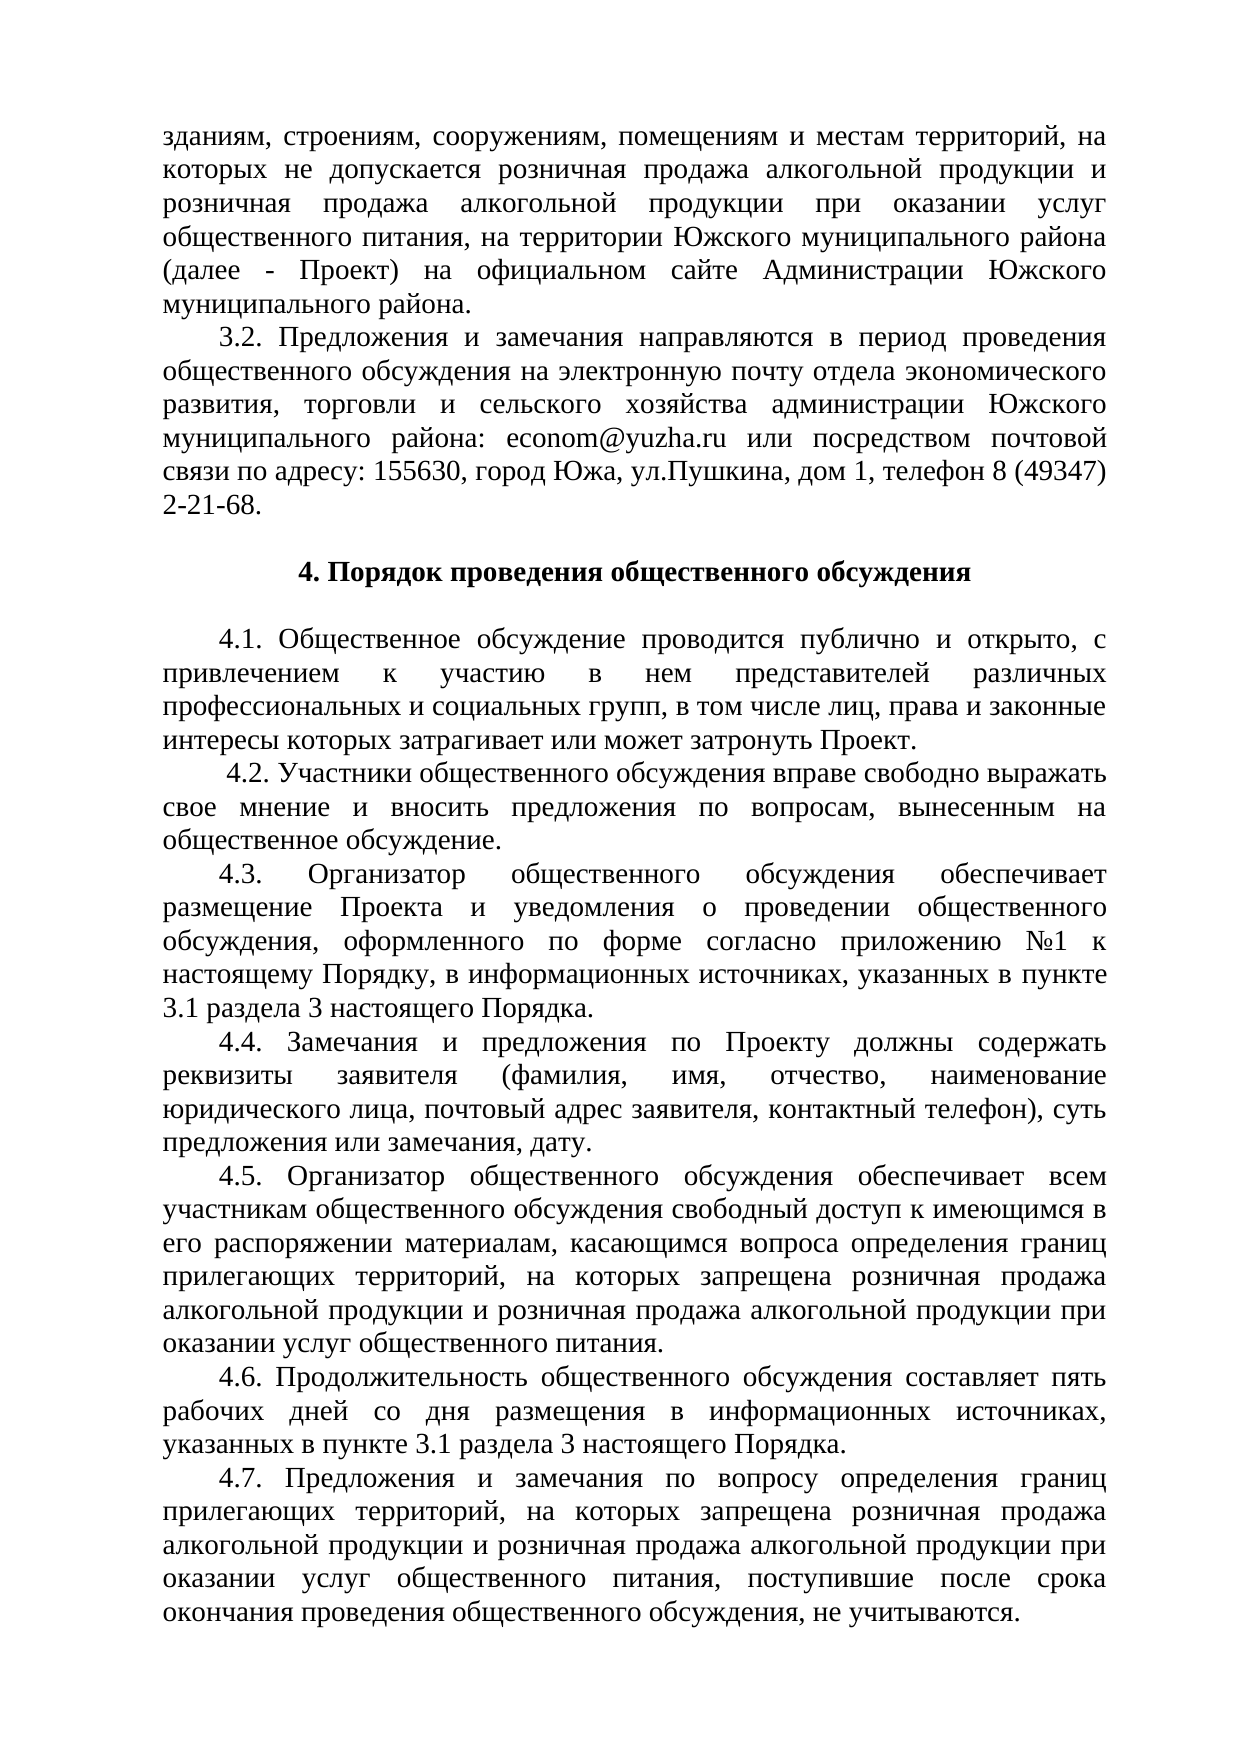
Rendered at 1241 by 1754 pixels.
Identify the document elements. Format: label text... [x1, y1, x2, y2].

text 4.5. Организатор общественного обсуждения обеспечивает всем участникам общественного обсуждения свободный доступ к имеющимся в его распоряжении материалам, касающимся вопроса определения границ прилегающих территорий, на которых запрещена розничная продажа алкогольной продукции и розничная продажа алкогольной продукции при оказании услуг общественного питания. [162, 1158, 1107, 1359]
text 4.7. Предложения и замечания по вопросу определения границ прилегающих территорий, на которых запрещена розничная продажа алкогольной продукции и розничная продажа алкогольной продукции при оказании услуг общественного питания, поступившие после срока окончания проведения общественного обсуждения, не учитываются. [162, 1460, 1107, 1627]
text 4.1. Общественное обсуждение проводится публично и открыто, с привлечением к участию в нем представителей различных профессиональных и социальных групп, в том числе лиц, права и законные интересы которых затрагивает или может затронуть Проект. [162, 621, 1107, 755]
text 4.6. Продолжительность общественного обсуждения составляет пять рабочих дней со дня размещения в информационных источниках, указанных в пункте 3.1 раздела 3 настоящего Порядка. [162, 1359, 1107, 1460]
text 4.4. Замечания и предложения по Проекту должны содержать реквизиты заявителя (фамилия, имя, отчество, наименование юридического лица, почтовый адрес заявителя, контактный телефон), суть предложения или замечания, дату. [162, 1024, 1107, 1158]
text 4.2. Участники общественного обсуждения вправе свободно выражать свое мнение и вносить предложения по вопросам, вынесенным на общественное обсуждение. [162, 755, 1107, 856]
title 4. Порядок проведения общественного обсуждения [162, 554, 1107, 588]
text 4.3. Организатор общественного обсуждения обеспечивает размещение Проекта и уведомления о проведении общественного обсуждения, оформленного по форме согласно приложению №1 к настоящему Порядку, в информационных источниках, указанных в пункте 3.1 раздела 3 настоящего Порядка. [162, 856, 1107, 1024]
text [162, 118, 1107, 319]
text 3.2. Предложения и замечания направляются в период проведения общественного обсуждения на электронную почту отдела экономического развития, торговли и сельского хозяйства администрации Южского муниципального района: econom@yuzha.ru или посредством почтовой связи по адресу: 155630, город Южа, ул.Пушкина, дом 1, телефон 8 (49347) 2-21-68. [162, 319, 1107, 521]
